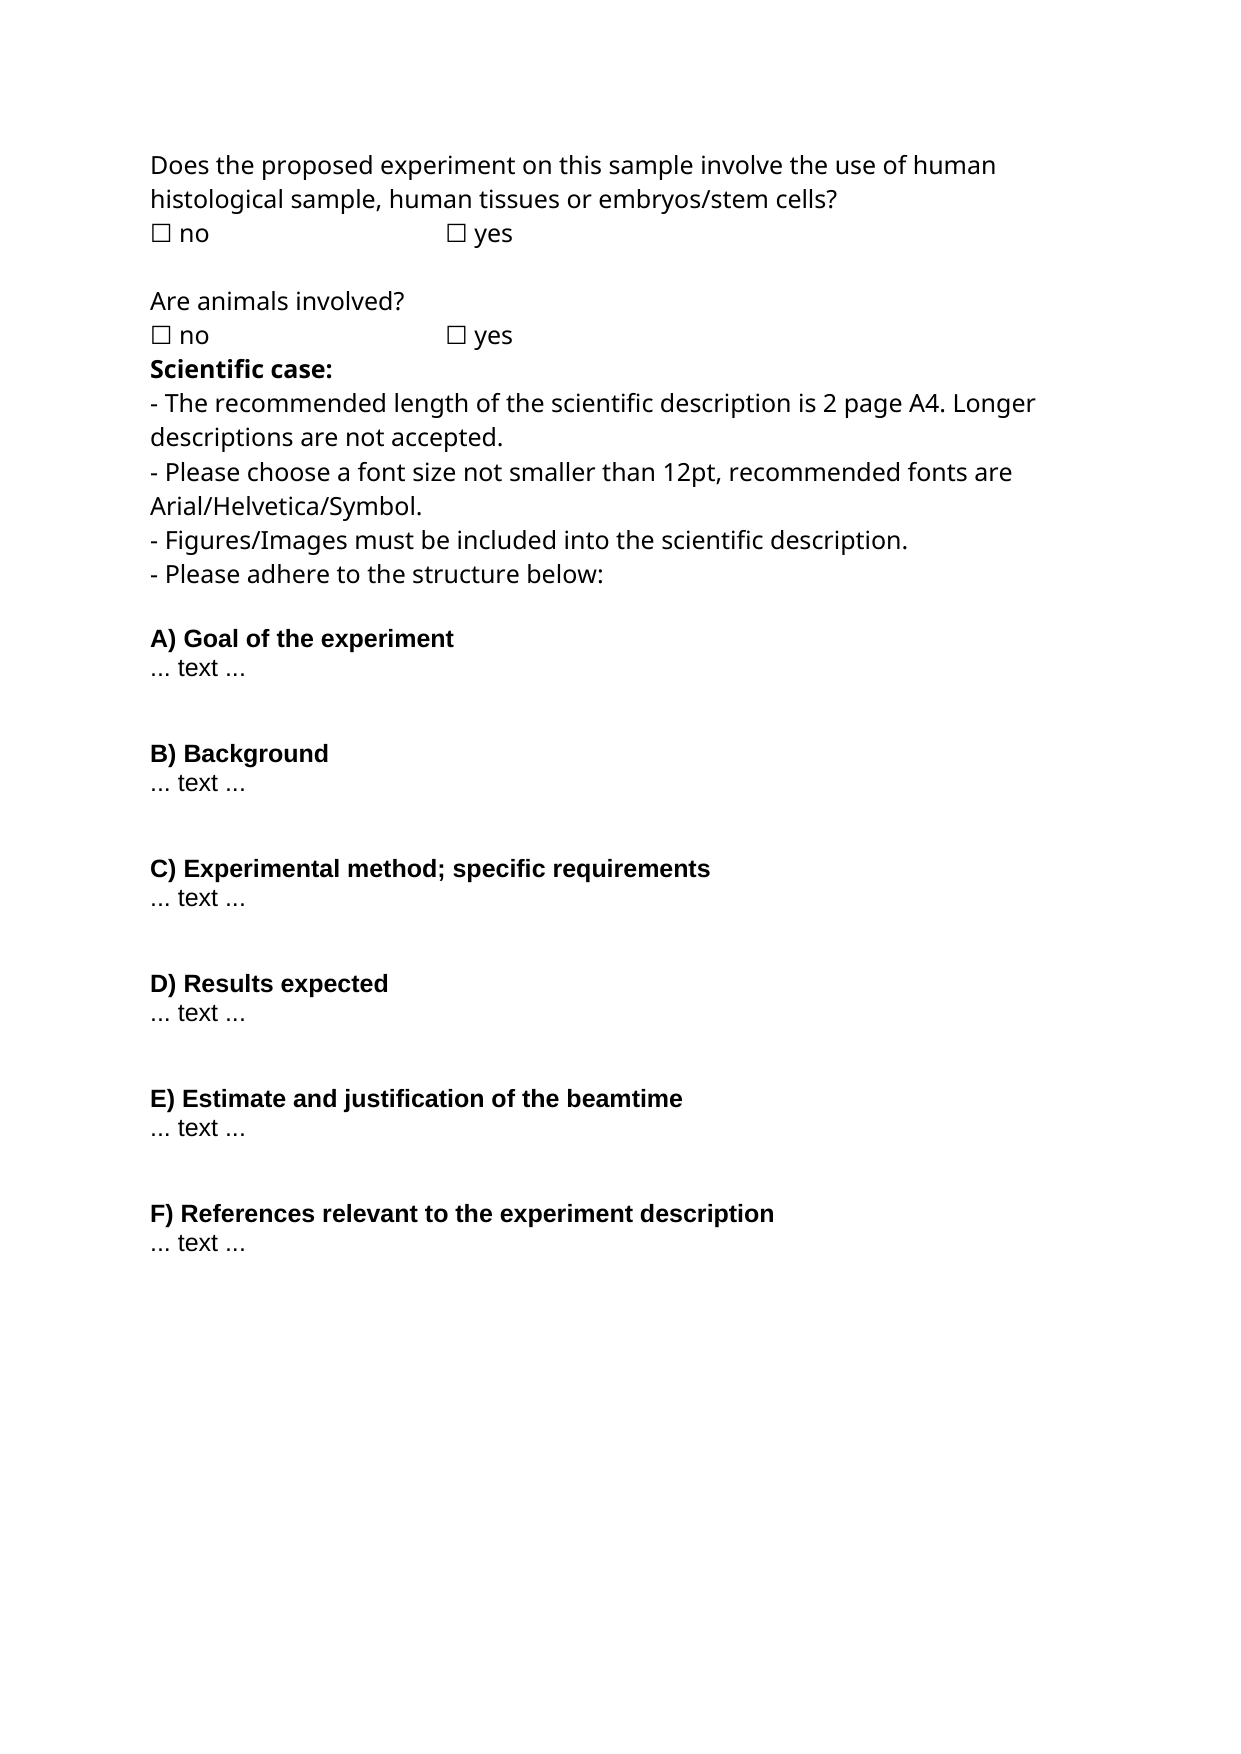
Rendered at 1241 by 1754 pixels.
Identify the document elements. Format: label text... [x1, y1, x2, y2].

text ☐ no ☐ yes [150, 318, 1090, 352]
text - Please adhere to the structure below: [150, 556, 1090, 590]
text C) Experimental method; specific requirements [150, 854, 1051, 883]
text ... text ... [150, 1113, 1051, 1142]
text ... text ... [150, 653, 1051, 682]
text B) Background [150, 739, 1051, 768]
text A) Goal of the experiment [150, 624, 1051, 653]
text - Please choose a font size not smaller than 12pt, recommended fonts are Arial/Helvetica/Symbol. [150, 454, 1090, 522]
text - Figures/Images must be included into the scientific description. [150, 522, 1090, 556]
text Does the proposed experiment on this sample involve the use of human histological sample, human tissues or embryos/stem cells? [150, 148, 1090, 216]
text E) Estimate and justification of the beamtime [150, 1084, 1051, 1113]
text F) References relevant to the experiment description [150, 1199, 1051, 1228]
text ... text ... [150, 768, 1051, 797]
text ☐ no ☐ yes [150, 216, 1090, 250]
text - The recommended length of the scientific description is 2 page A4. Longer descriptions are not accepted. [150, 386, 1090, 454]
text Scientific case: [150, 352, 1090, 386]
text D) Results expected [150, 969, 1051, 998]
text ... text ... [150, 1228, 1051, 1257]
text Are animals involved? [150, 284, 1090, 318]
text ... text ... [150, 883, 1051, 912]
text ... text ... [150, 998, 1051, 1027]
